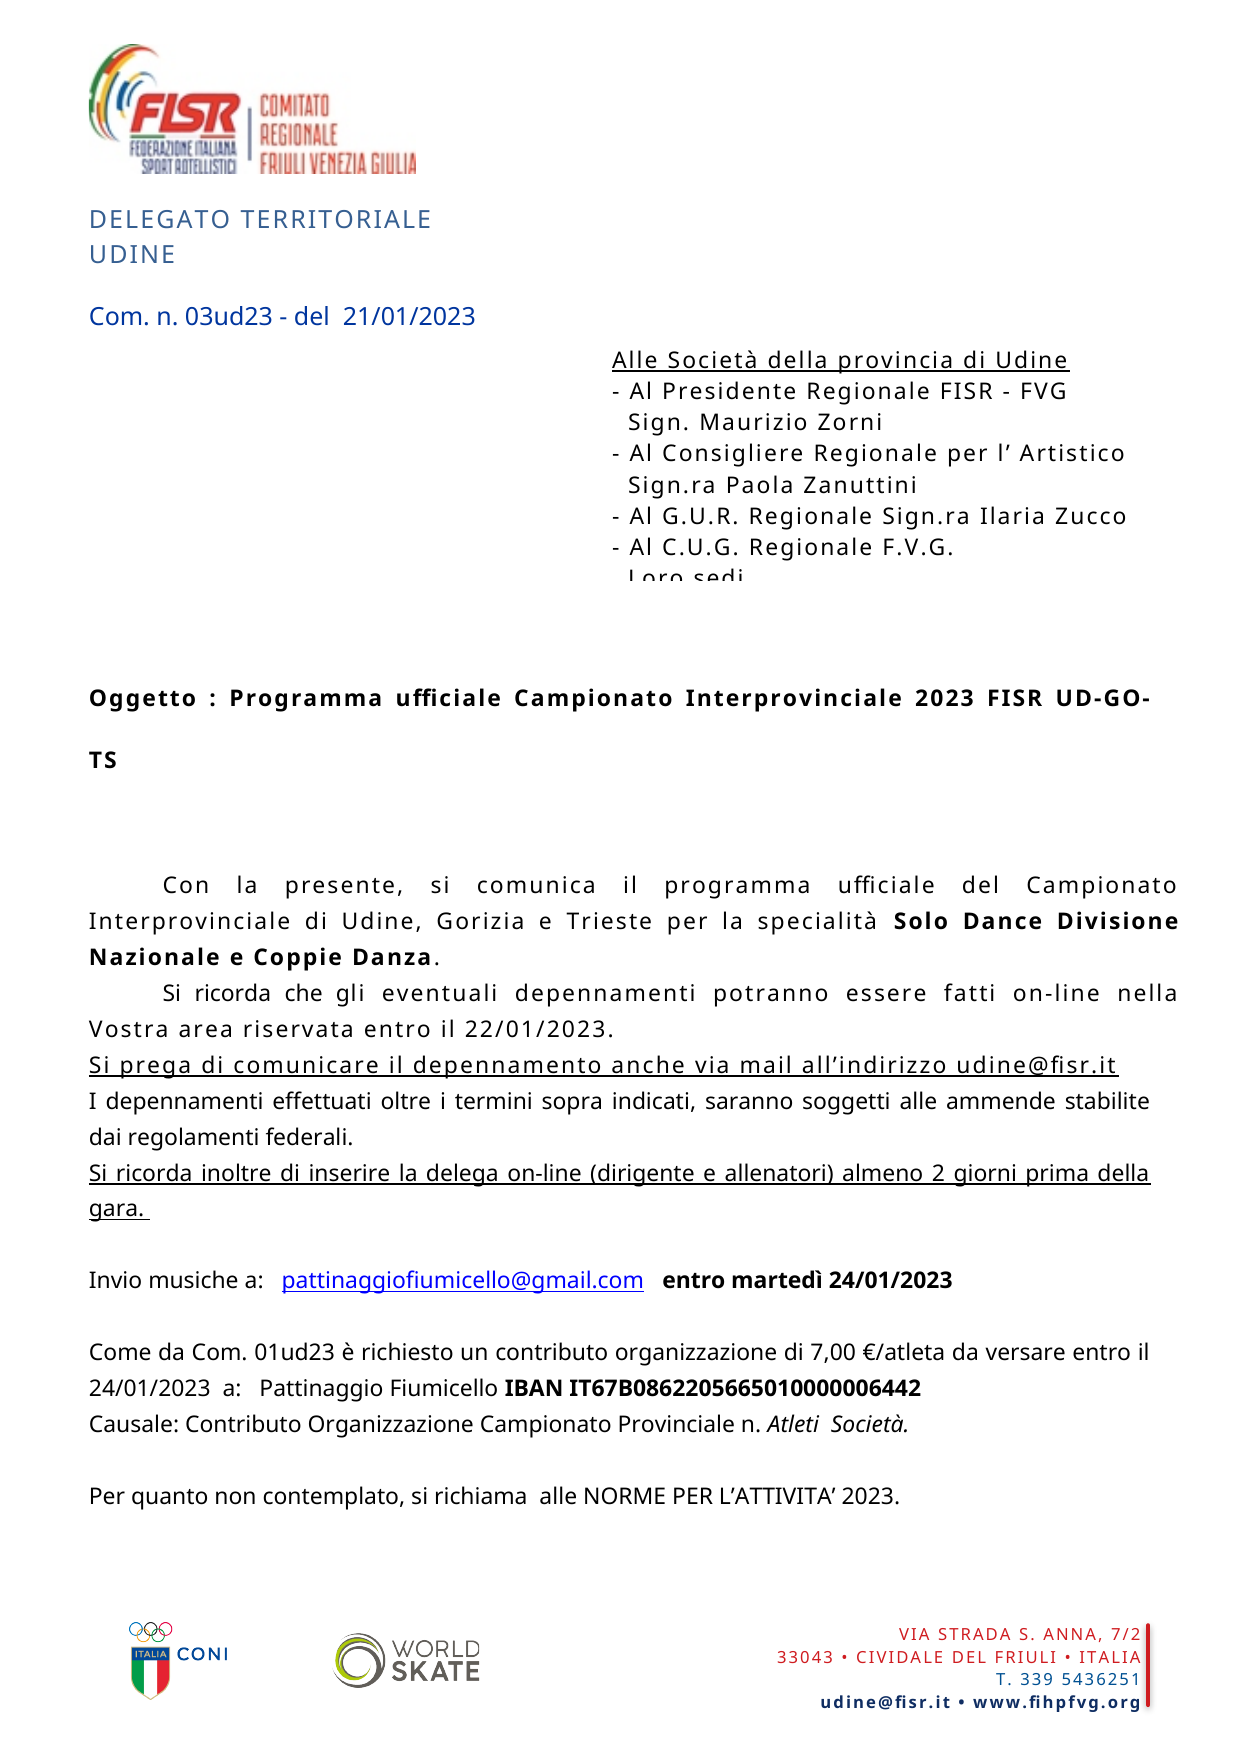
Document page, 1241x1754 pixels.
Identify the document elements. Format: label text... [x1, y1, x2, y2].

picture [88, 44, 416, 174]
text Si ricorda che gli eventuali depennamenti potranno essere fatti on-line nella Vostra area riservata entro il 22/01/2023. [89, 977, 1179, 1044]
text Si prega di comunicare il depennamento anche via mail all’indirizzo udine@fisr.it [89, 1049, 1179, 1080]
text Si ricorda inoltre di inserire la delega on-line (dirigente e allenatori) almeno 2 giorni prima della gara. [89, 1156, 1152, 1224]
text Causale: Contributo Organizzazione Campionato Provinciale n. Atleti Società. [89, 1408, 1152, 1439]
text I depennamenti effettuati oltre i termini sopra indicati, saranno soggetti alle ammende stabilite dai regolamenti federali. [89, 1084, 1152, 1152]
picture [129, 1622, 480, 1700]
text Come da Com. 01ud23 è richiesto un contributo organizzazione di 7,00 €/atleta da versare entro il 24/01/2023 a: Pattinaggio Fiumicello IBAN IT67B0862205665010000006442 [89, 1336, 1152, 1403]
text Oggetto : Programma ufficiale Campionato Interprovinciale 2023 FISR UD-GO-TS [89, 681, 1152, 775]
text Con la presente, si comunica il programma ufficiale del Campionato Interprovinciale di Udine, Gorizia e Trieste per la specialità Solo Dance Divisione Nazionale e Coppie Danza. [89, 869, 1179, 972]
text Invio musiche a: pattinaggiofiumicello@gmail.com entro martedì 24/01/2023 [89, 1264, 1152, 1296]
text Per quanto non contemplato, si richiama alle NORME PER L’ATTIVITA’ 2023. [89, 1480, 1152, 1511]
text Com. n. 03ud23 - del 21/01/2023 [89, 299, 1152, 333]
